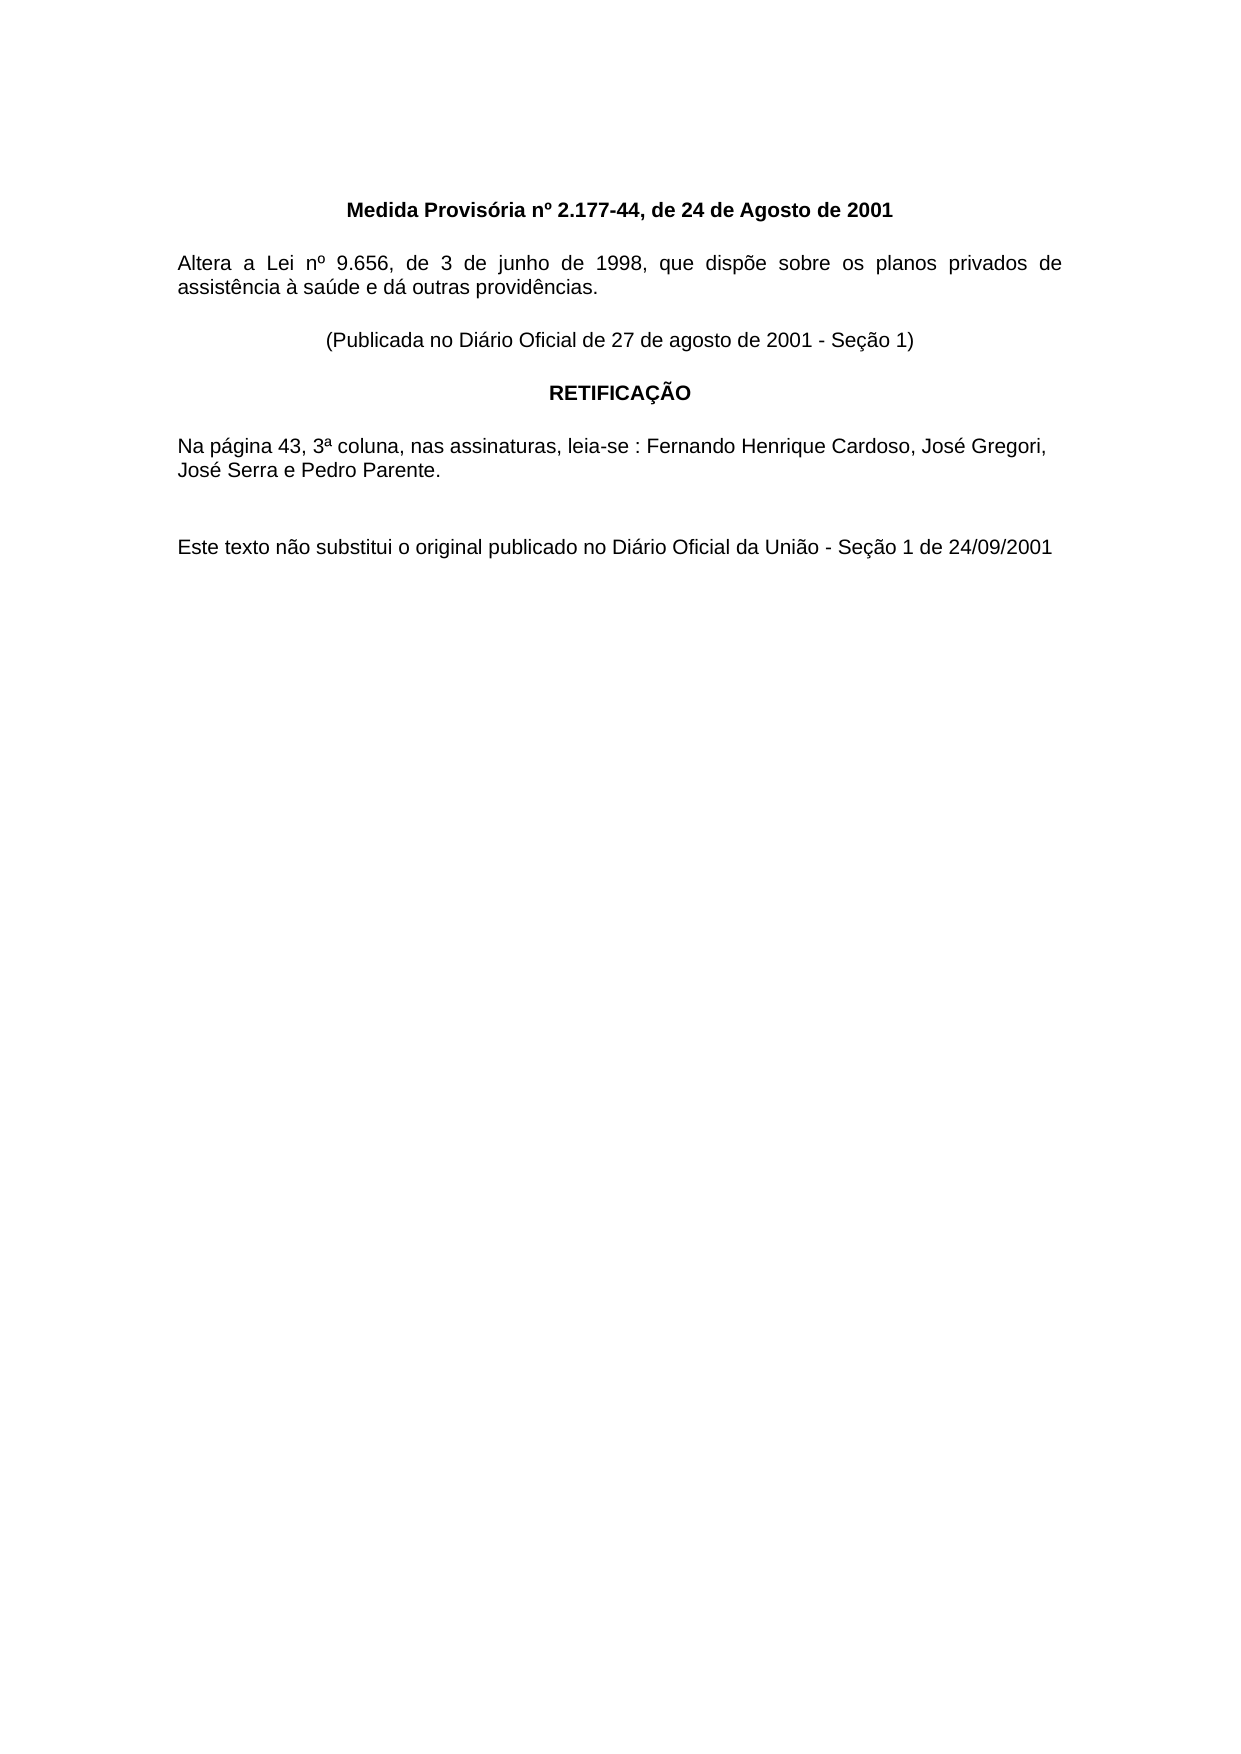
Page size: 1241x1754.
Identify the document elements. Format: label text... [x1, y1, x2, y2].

text Medida Provisória nº 2.177-44, de 24 de Agosto de 2001 [177, 198, 1063, 222]
text Este texto não substitui o original publicado no Diário Oficial da União - Seção 1 de 24/09/2001 [177, 535, 1063, 559]
text Na página 43, 3ª coluna, nas assinaturas, leia-se : Fernando Henrique Cardoso, José Gregori, José Serra e Pedro Parente. [177, 434, 1063, 482]
text Altera a Lei nº 9.656, de 3 de junho de 1998, que dispõe sobre os planos privados de assistência à saúde e dá outras providências. [177, 251, 1063, 299]
text RETIFICAÇÃO [177, 381, 1063, 405]
text (Publicada no Diário Oficial de 27 de agosto de 2001 - Seção 1) [177, 328, 1063, 352]
